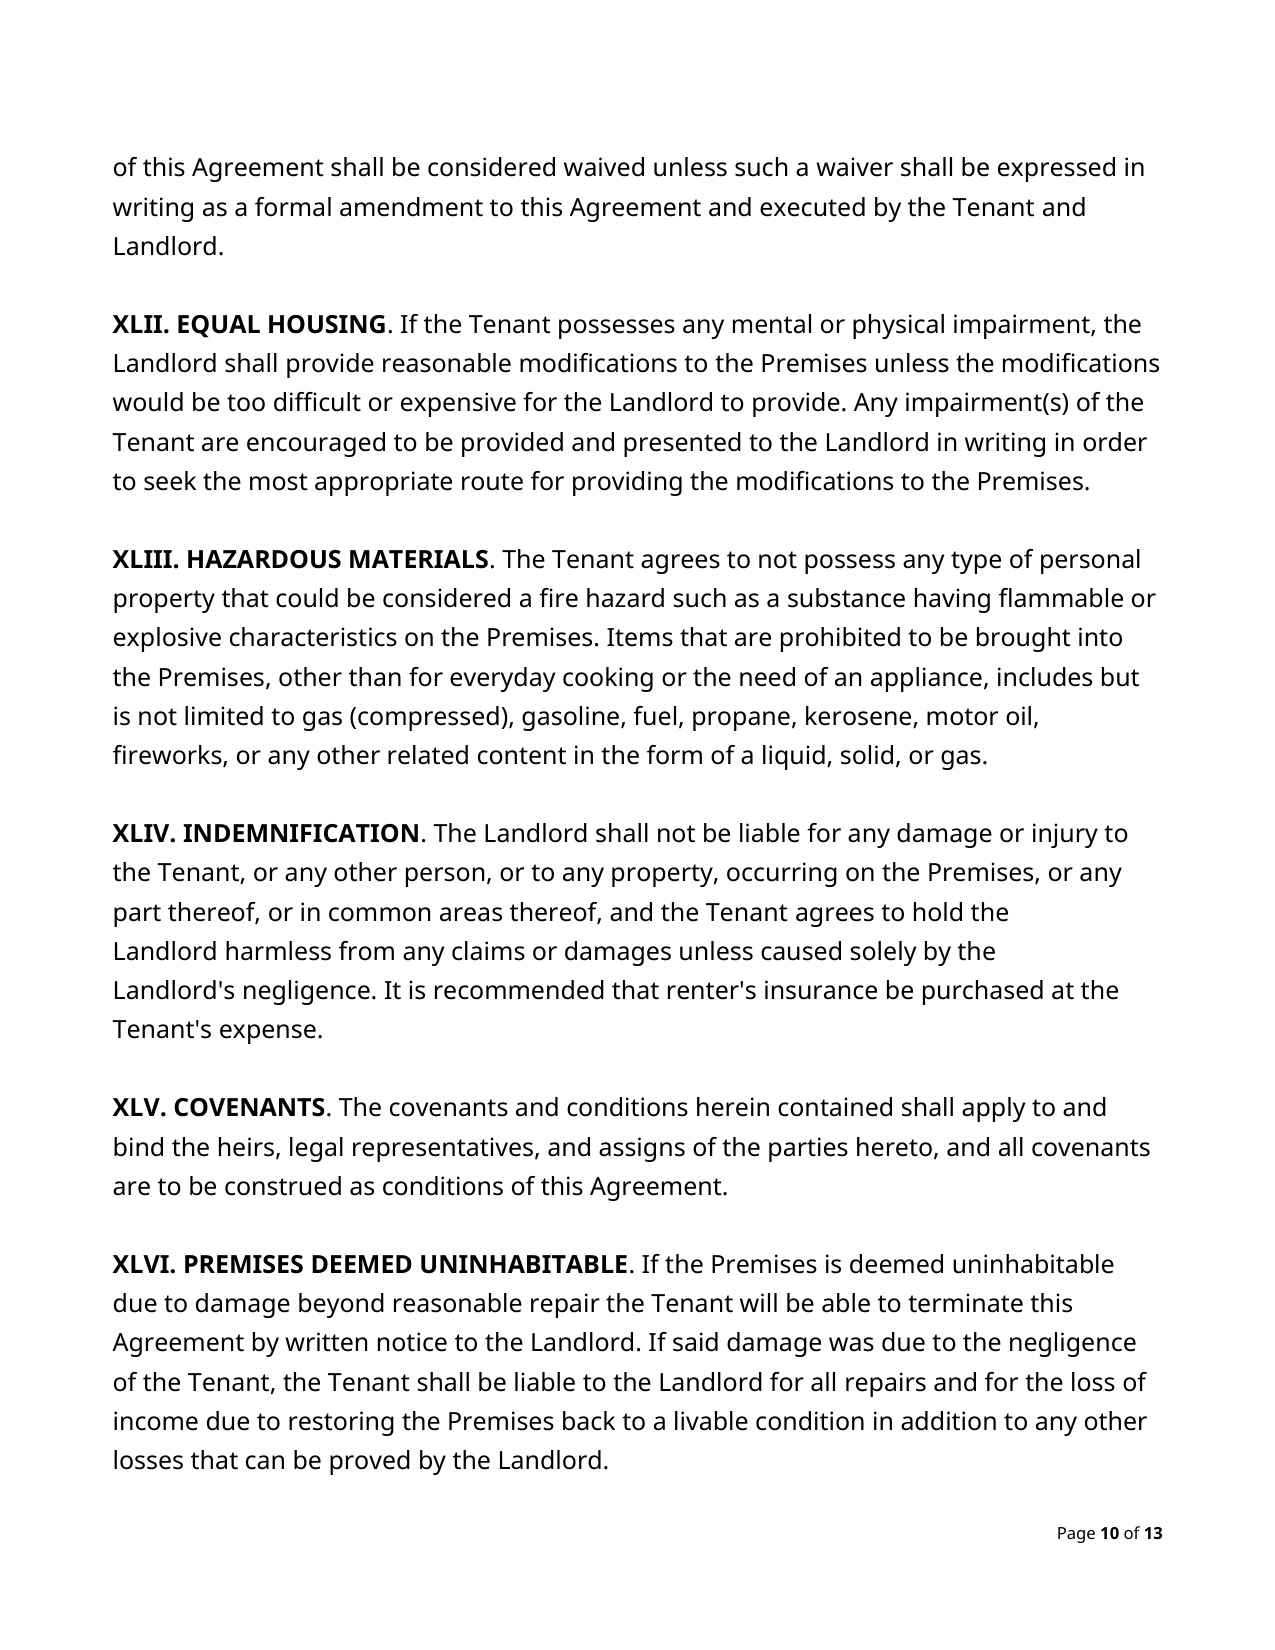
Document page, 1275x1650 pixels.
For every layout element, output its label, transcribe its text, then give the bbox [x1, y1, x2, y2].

text XLV. COVENANTS. The covenants and conditions herein contained shall apply to and bind the heirs, legal representatives, and assigns of the parties hereto, and all covenants are to be construed as conditions of this Agreement. [112, 1090, 1162, 1202]
text XLII. EQUAL HOUSING. If the Tenant possesses any mental or physical impairment, the Landlord shall provide reasonable modifications to the Premises unless the modifications would be too difficult or expensive for the Landlord to provide. Any impairment(s) of the Tenant are encouraged to be provided and presented to the Landlord in writing in order to seek the most appropriate route for providing the modifications to the Premises. [112, 307, 1162, 497]
text XLVI. PREMISES DEEMED UNINHABITABLE. If the Premises is deemed uninhabitable due to damage beyond reasonable repair the Tenant will be able to terminate this Agreement by written notice to the Landlord. If said damage was due to the negligence of the Tenant, the Tenant shall be liable to the Landlord for all repairs and for the loss of income due to restoring the Premises back to a livable condition in addition to any other losses that can be proved by the Landlord. [112, 1247, 1162, 1477]
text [112, 150, 1162, 262]
text XLIII. HAZARDOUS MATERIALS. The Tenant agrees to not possess any type of personal property that could be considered a fire hazard such as a substance having flammable or explosive characteristics on the Premises. Items that are prohibited to be brought into the Premises, other than for everyday cooking or the need of an appliance, includes but is not limited to gas (compressed), gasoline, fuel, propane, kerosene, motor oil, fireworks, or any other related content in the form of a liquid, solid, or gas. [112, 542, 1162, 772]
text XLIV. INDEMNIFICATION. The Landlord shall not be liable for any damage or injury to the Tenant, or any other person, or to any property, occurring on the Premises, or any part thereof, or in common areas thereof, and the Tenant agrees to hold the Landlord harmless from any claims or damages unless caused solely by the Landlord's negligence. It is recommended that renter's insurance be purchased at the Tenant's expense. [112, 816, 1162, 1046]
